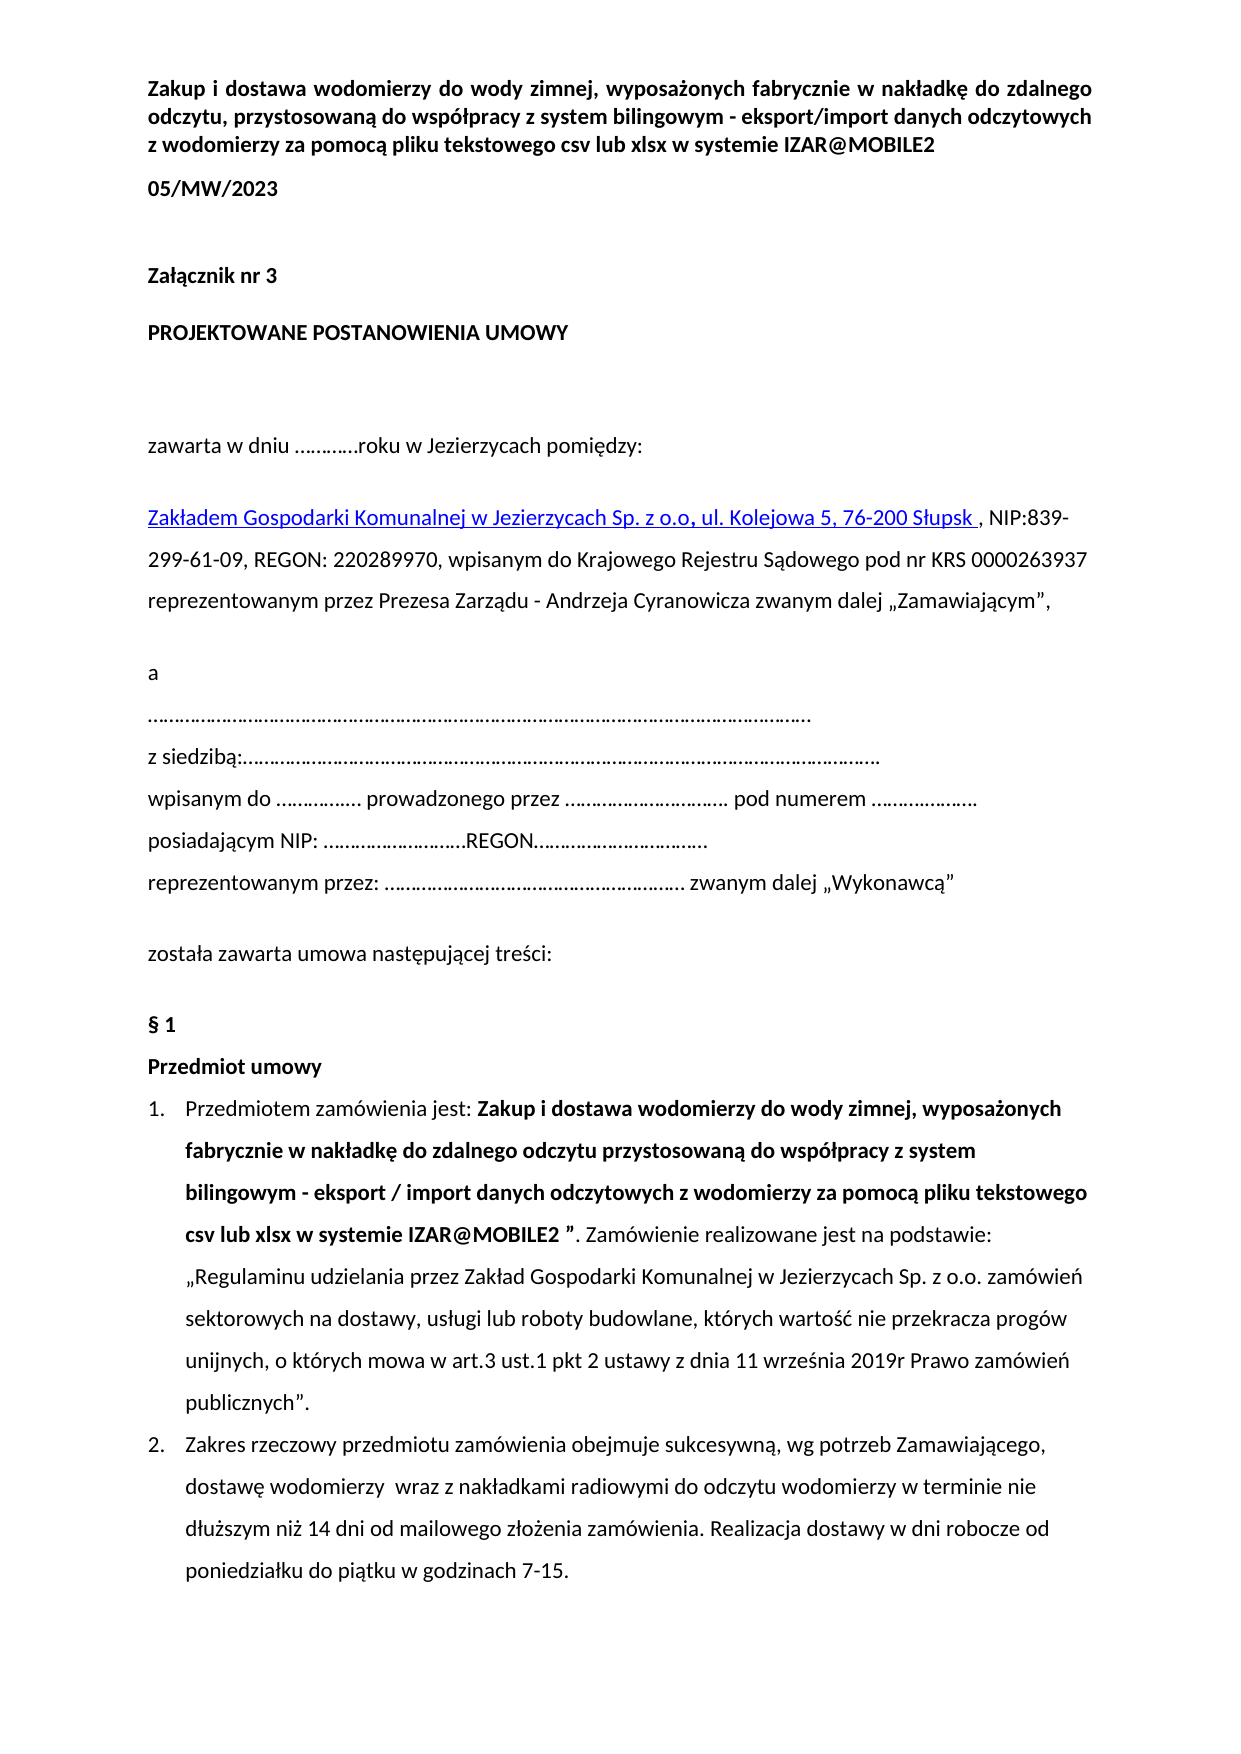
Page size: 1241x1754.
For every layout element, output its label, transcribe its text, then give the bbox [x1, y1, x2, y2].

text posiadającym NIP: ………………………REGON…………………………… [148, 826, 1093, 854]
text Zakładem Gospodarki Komunalnej w Jezierzycach Sp. z o.o, ul. Kolejowa 5, 76-200 Słupsk , NIP:839-299-61-09, REGON: 220289970, wpisanym do Krajowego Rejestru Sądowego pod nr KRS 0000263937 reprezentowanym przez Prezesa Zarządu - Andrzeja Cyranowicza zwanym dalej „Zamawiającym”, [148, 503, 1093, 615]
list Przedmiotem zamówienia jest: Zakup i dostawa wodomierzy do wody zimnej, wyposażonych fabrycznie w nakładkę do zdalnego odczytu przystosowaną do współpracy z system bilingowym - eksport / import danych odczytowych z wodomierzy za pomocą pliku tekstowego csv lub xlsx w systemie IZAR@MOBILE2 ”. Zamówienie realizowane jest na podstawie: „Regulaminu udzielania przez Zakład Gospodarki Komunalnej w Jezierzycach Sp. z o.o. zamówień sektorowych na dostawy, usługi lub roboty budowlane, których wartość nie przekracza progów unijnych, o których mowa w art.3 ust.1 pkt 2 ustawy z dnia 11 września 2019r Prawo zamówień publicznych”. [148, 1094, 1093, 1416]
text a [148, 658, 1093, 686]
list Zakres rzeczowy przedmiotu zamówienia obejmuje sukcesywną, wg potrzeb Zamawiającego, dostawę wodomierzy wraz z nakładkami radiowymi do odczytu wodomierzy w terminie nie dłuższym niż 14 dni od mailowego złożenia zamówienia. Realizacja dostawy w dni robocze od poniedziałku do piątku w godzinach 7-15. [148, 1430, 1093, 1584]
text Załącznik nr 3 [148, 261, 1093, 289]
text § 1 [148, 1010, 1093, 1038]
text z siedzibą:…………………………………………………………………………………………………………. [148, 742, 1093, 770]
text została zawarta umowa następującej treści: [148, 939, 1093, 967]
text Przedmiot umowy [148, 1052, 1093, 1080]
text wpisanym do ………….… prowadzonego przez …………………………. pod numerem ……….………. [148, 784, 1093, 812]
text zawarta w dniu …………roku w Jezierzycach pomiędzy: [148, 389, 1093, 459]
text reprezentowanym przez: ………………………………………………… zwanym dalej „Wykonawcą” [148, 868, 1093, 896]
text PROJEKTOWANE POSTANOWIENIA UMOWY [148, 318, 1093, 346]
text ……………………………………………………………………………………………………………… [148, 700, 1093, 728]
